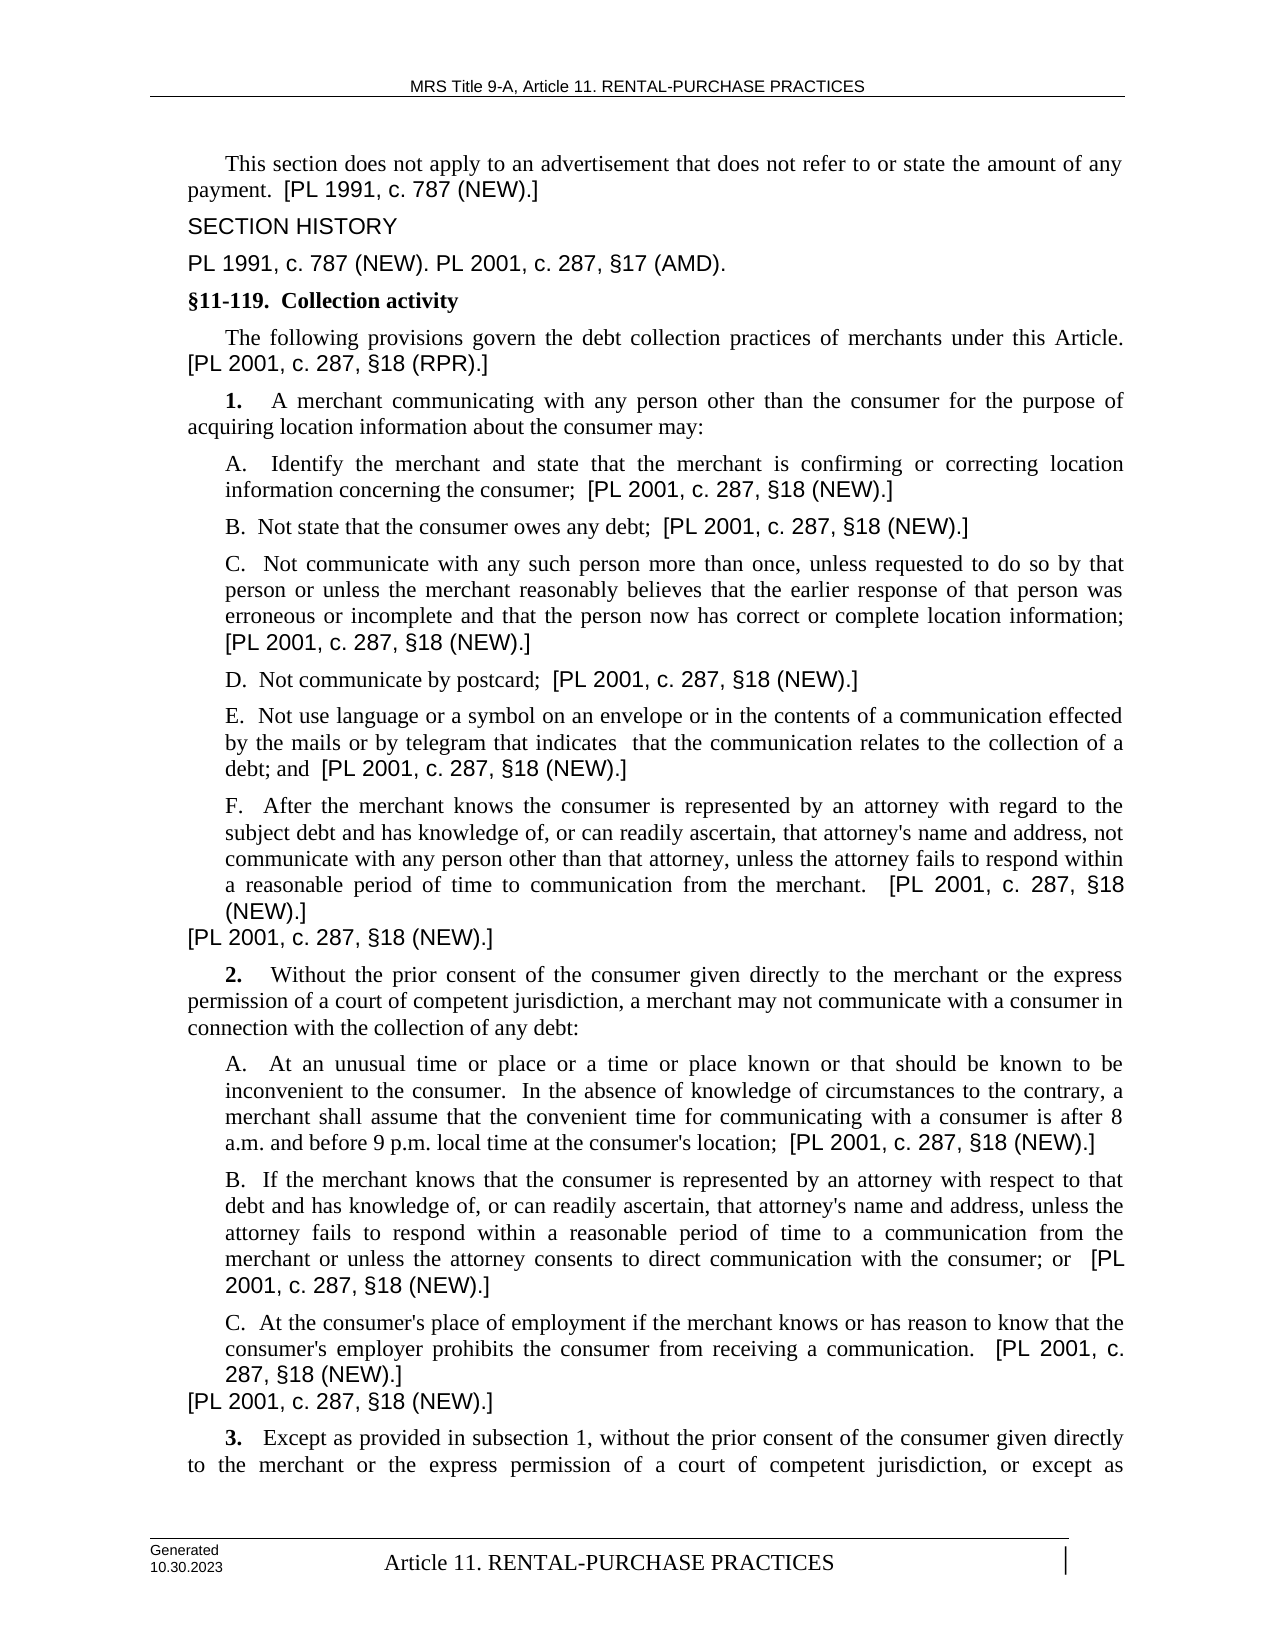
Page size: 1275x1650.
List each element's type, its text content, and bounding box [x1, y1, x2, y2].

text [187, 1424, 1125, 1477]
text B. Not state that the consumer owes any debt; [PL 2001, c. 287, §18 (NEW).] [225, 513, 1125, 539]
text PL 1991, c. 787 (NEW). PL 2001, c. 287, §17 (AMD). [187, 250, 1125, 276]
text [PL 2001, c. 287, §18 (NEW).] [187, 924, 1125, 950]
text §11-119. Collection activity [187, 287, 1125, 313]
text A. Identify the merchant and state that the merchant is confirming or correcting location information concerning the consumer; [PL 2001, c. 287, §18 (NEW).] [225, 450, 1125, 503]
text [PL 2001, c. 287, §18 (NEW).] [187, 1388, 1125, 1414]
text SECTION HISTORY [187, 213, 1125, 239]
text This section does not apply to an advertisement that does not refer to or state the amount of any payment. [PL 1991, c. 787 (NEW).] [187, 150, 1125, 203]
text The following provisions govern the debt collection practices of merchants under this Article. [PL 2001, c. 287, §18 (RPR).] [187, 323, 1125, 376]
text 1. A merchant communicating with any person other than the consumer for the purpose of acquiring location information about the consumer may: [187, 387, 1125, 439]
text F. After the merchant knows the consumer is represented by an attorney with regard to the subject debt and has knowledge of, or can readily ascertain, that attorney's name and address, not communicate with any person other than that attorney, unless the attorney fails to respond within a reasonable period of time to communication from the merchant. [PL 2001, c. 287, §18 (NEW).] [225, 792, 1125, 924]
text E. Not use language or a symbol on an envelope or in the contents of a communication effected by the mails or by telegram that indicates that the communication relates to the collection of a debt; and [PL 2001, c. 287, §18 (NEW).] [225, 703, 1125, 782]
text B. If the merchant knows that the consumer is represented by an attorney with respect to that debt and has knowledge of, or can readily ascertain, that attorney's name and address, unless the attorney fails to respond within a reasonable period of time to a communication from the merchant or unless the attorney consents to direct communication with the consumer; or [PL 2001, c. 287, §18 (NEW).] [225, 1166, 1125, 1298]
text 2. Without the prior consent of the consumer given directly to the merchant or the express permission of a court of competent jurisdiction, a merchant may not communicate with a consumer in connection with the collection of any debt: [187, 961, 1125, 1040]
text D. Not communicate by postcard; [PL 2001, c. 287, §18 (NEW).] [225, 666, 1125, 692]
text A. At an unusual time or place or a time or place known or that should be known to be inconvenient to the consumer. In the absence of knowledge of circumstances to the contrary, a merchant shall assume that the convenient time for communicating with a consumer is after 8 a.m. and before 9 p.m. local time at the consumer's location; [PL 2001, c. 287, §18 (NEW).] [225, 1050, 1125, 1156]
text C. At the consumer's place of employment if the merchant knows or has reason to know that the consumer's employer prohibits the consumer from receiving a communication. [PL 2001, c. 287, §18 (NEW).] [225, 1308, 1125, 1388]
text C. Not communicate with any such person more than once, unless requested to do so by that person or unless the merchant reasonably believes that the earlier response of that person was erroneous or incomplete and that the person now has correct or complete location information; [PL 2001, c. 287, §18 (NEW).] [225, 550, 1125, 655]
